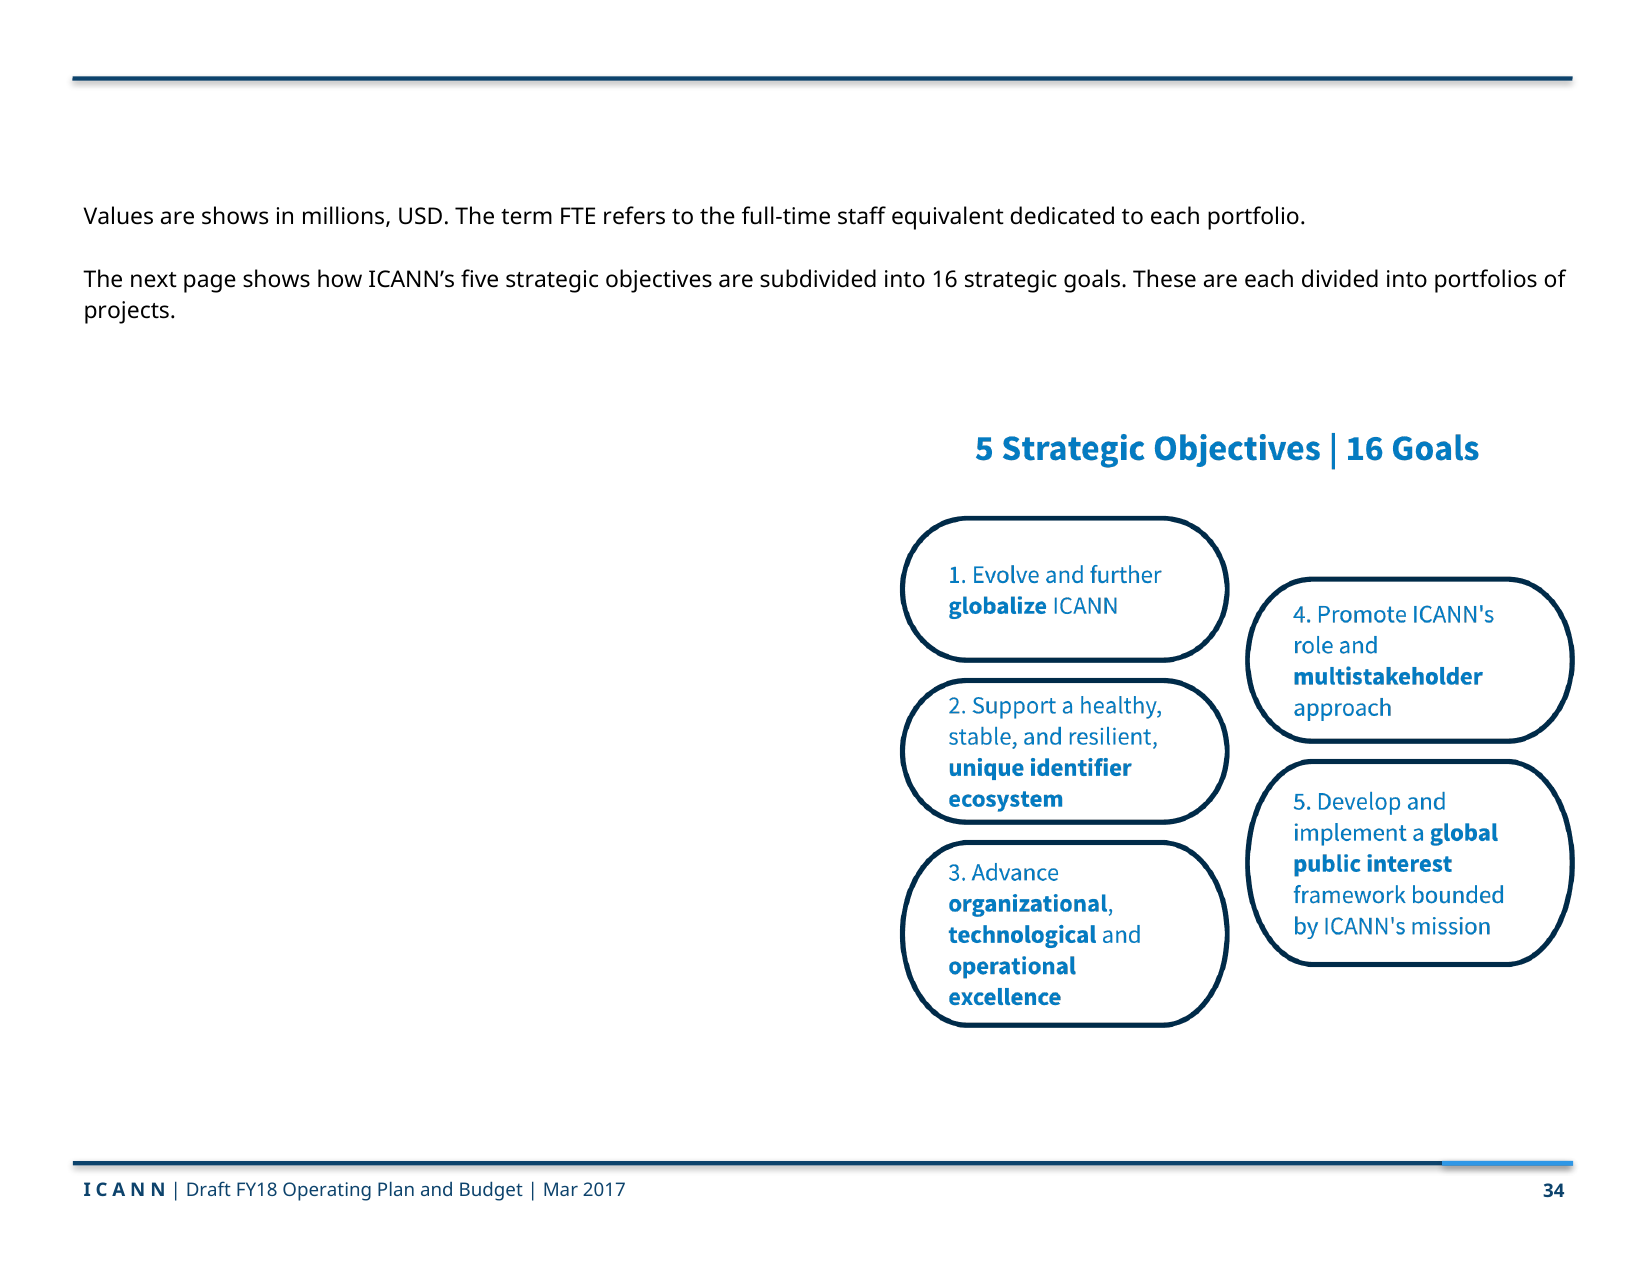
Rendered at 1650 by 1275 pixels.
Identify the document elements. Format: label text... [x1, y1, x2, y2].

text Values are shows in millions, USD. The term FTE refers to the full-time staff equivalent dedicated to each portfolio. [83, 200, 1567, 231]
text The next page shows how ICANN’s five strategic objectives are subdivided into 16 strategic goals. These are each divided into portfolios of projects. [83, 262, 1567, 325]
picture [862, 356, 1613, 1066]
